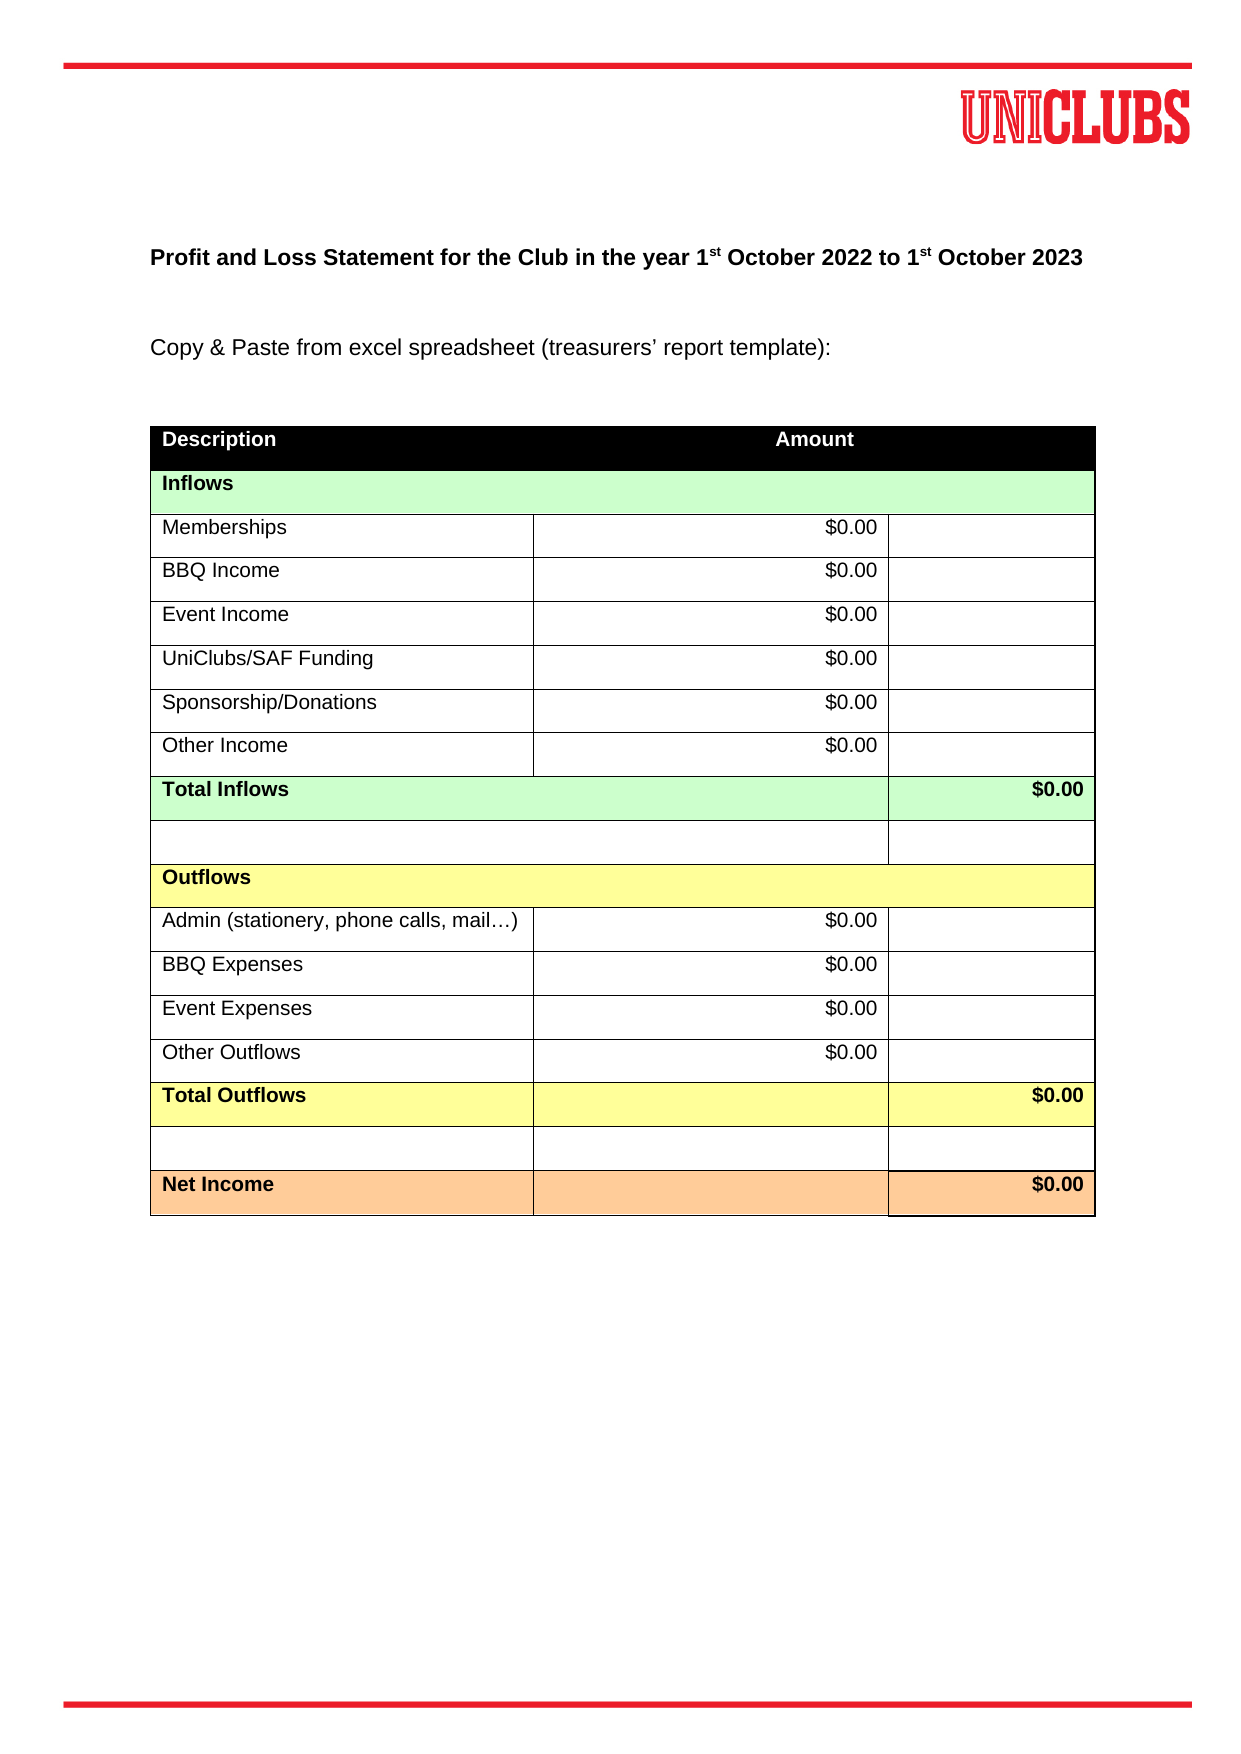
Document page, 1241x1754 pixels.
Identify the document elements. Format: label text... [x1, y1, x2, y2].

table_cell $0.00 [534, 602, 888, 645]
text Profit and Loss Statement for the Club in the year 1st October 2022 to 1st October 2023 [150, 244, 1090, 270]
table_cell [889, 690, 1094, 732]
table_cell $0.00 [889, 777, 1094, 820]
table_cell Memberships [151, 515, 533, 557]
table_cell $0.00 [534, 952, 888, 995]
table_cell [889, 1127, 1094, 1170]
table_cell Other Income [151, 733, 533, 776]
table_cell [889, 646, 1094, 688]
table_cell [889, 515, 1094, 557]
table_cell [889, 908, 1094, 951]
table_cell $0.00 [534, 996, 888, 1038]
table_cell [534, 821, 888, 863]
table_cell Other Outflows [151, 1040, 533, 1082]
table_cell BBQ Income [151, 558, 533, 601]
table_cell [889, 1040, 1094, 1082]
table_cell $0.00 [889, 1083, 1094, 1126]
text Copy & Paste from excel spreadsheet (treasurers’ report template): [150, 334, 1090, 360]
table_cell [534, 1171, 888, 1214]
table_cell Net Income [151, 1171, 533, 1214]
table_cell $0.00 [534, 646, 888, 688]
table_cell $0.00 [534, 733, 888, 776]
table_cell Outflows [151, 865, 1094, 907]
table_cell [151, 821, 534, 863]
table_cell [889, 733, 1094, 776]
table_cell UniClubs/SAF Funding [151, 646, 533, 688]
table_cell Event Income [151, 602, 533, 645]
table_cell $0.00 [534, 515, 888, 557]
table_cell Inflows [151, 471, 1094, 513]
table_cell [151, 1127, 533, 1170]
table_cell [889, 558, 1094, 601]
table_cell [889, 952, 1094, 995]
table_cell Total Inflows [151, 777, 888, 820]
table_cell $0.00 [534, 690, 888, 732]
table_cell [889, 602, 1094, 645]
table_cell $0.00 [534, 558, 888, 601]
table_cell Admin (stationery, phone calls, mail…) [151, 908, 533, 951]
table_cell Total Outflows [151, 1083, 533, 1126]
table_cell [889, 996, 1094, 1038]
table_cell Sponsorship/Donations [151, 690, 533, 732]
picture [4, 3, 1241, 1754]
table_cell BBQ Expenses [151, 952, 533, 995]
table_cell $0.00 [534, 1040, 888, 1082]
table_cell $0.00 [534, 908, 888, 951]
table_cell [889, 821, 1094, 863]
table_header Description [151, 427, 533, 470]
table_cell [534, 1127, 888, 1170]
table_cell [534, 1083, 888, 1126]
table_cell $0.00 [889, 1172, 1094, 1214]
table_header Amount [534, 427, 1094, 470]
table_cell Event Expenses [151, 996, 533, 1038]
